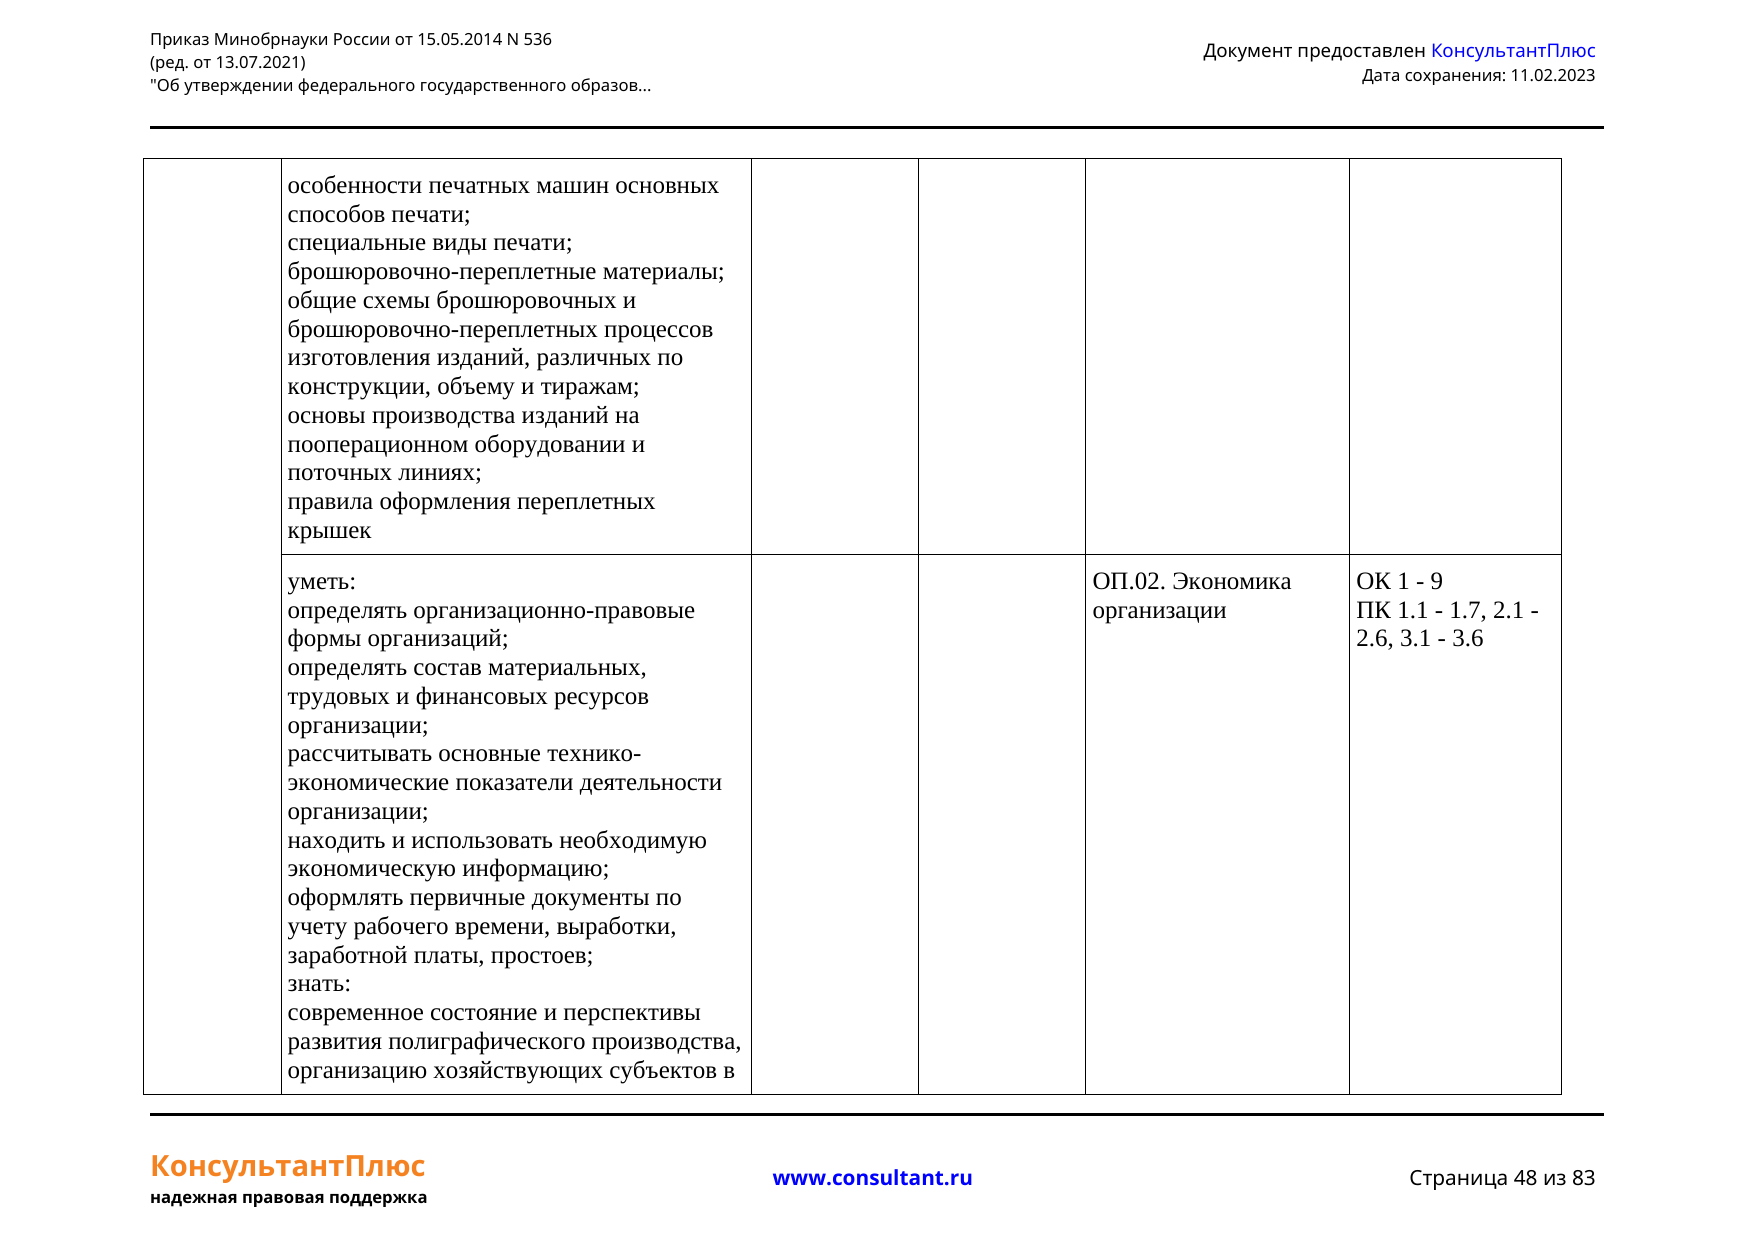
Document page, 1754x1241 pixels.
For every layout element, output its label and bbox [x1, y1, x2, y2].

table_cell [282, 555, 751, 1094]
table_cell [1086, 159, 1349, 554]
table_cell [1350, 555, 1561, 1094]
table_cell [919, 159, 1085, 554]
table_cell [752, 555, 918, 1094]
table_cell [1086, 555, 1349, 1094]
table_cell [919, 555, 1085, 1094]
table_cell [752, 159, 918, 554]
table_cell [1350, 159, 1561, 554]
table_cell [282, 159, 751, 554]
